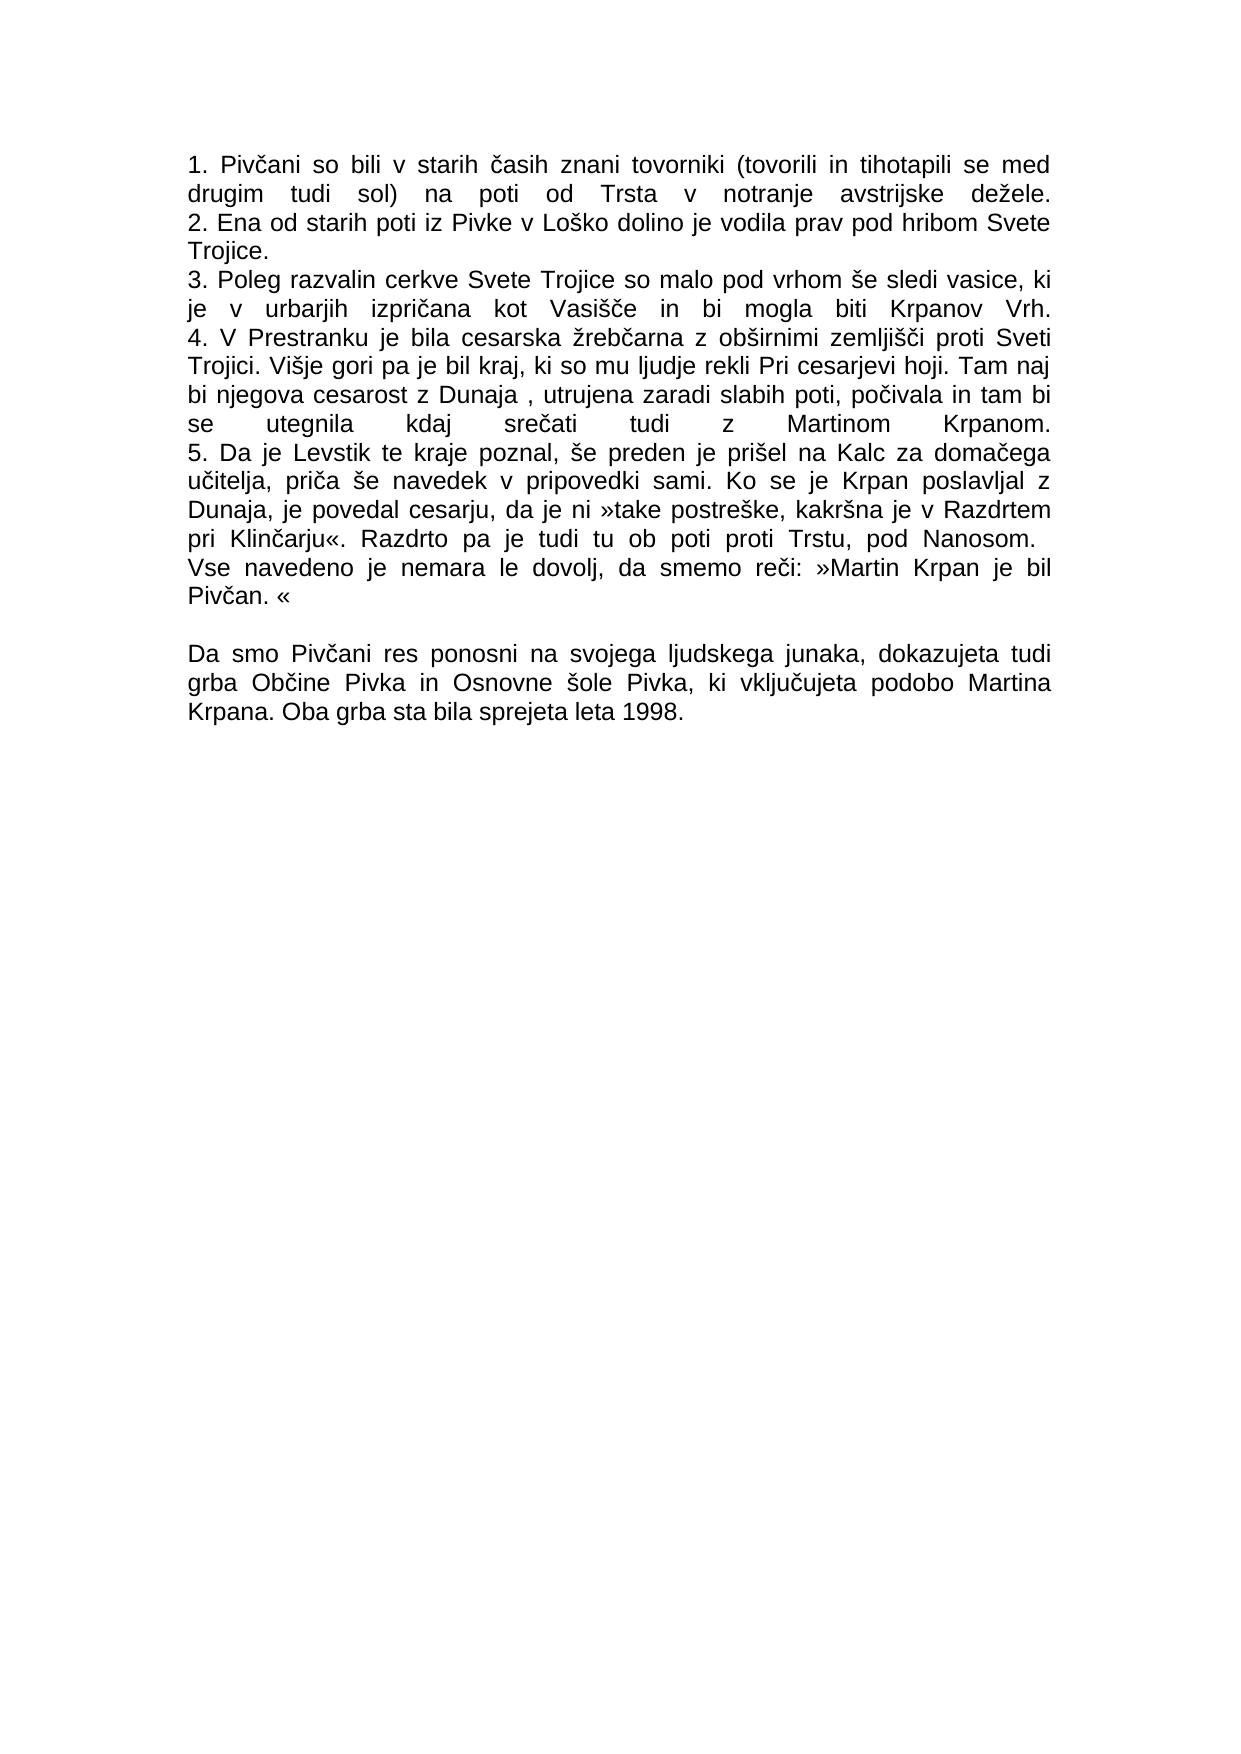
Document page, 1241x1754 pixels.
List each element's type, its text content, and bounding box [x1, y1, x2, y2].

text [187, 150, 1053, 610]
text Da smo Pivčani res ponosni na svojega ljudskega junaka, dokazujeta tudi grba Občine Pivka in Osnovne šole Pivka, ki vključujeta podobo Martina Krpana. Oba grba sta bila sprejeta leta 1998. [187, 639, 1053, 725]
